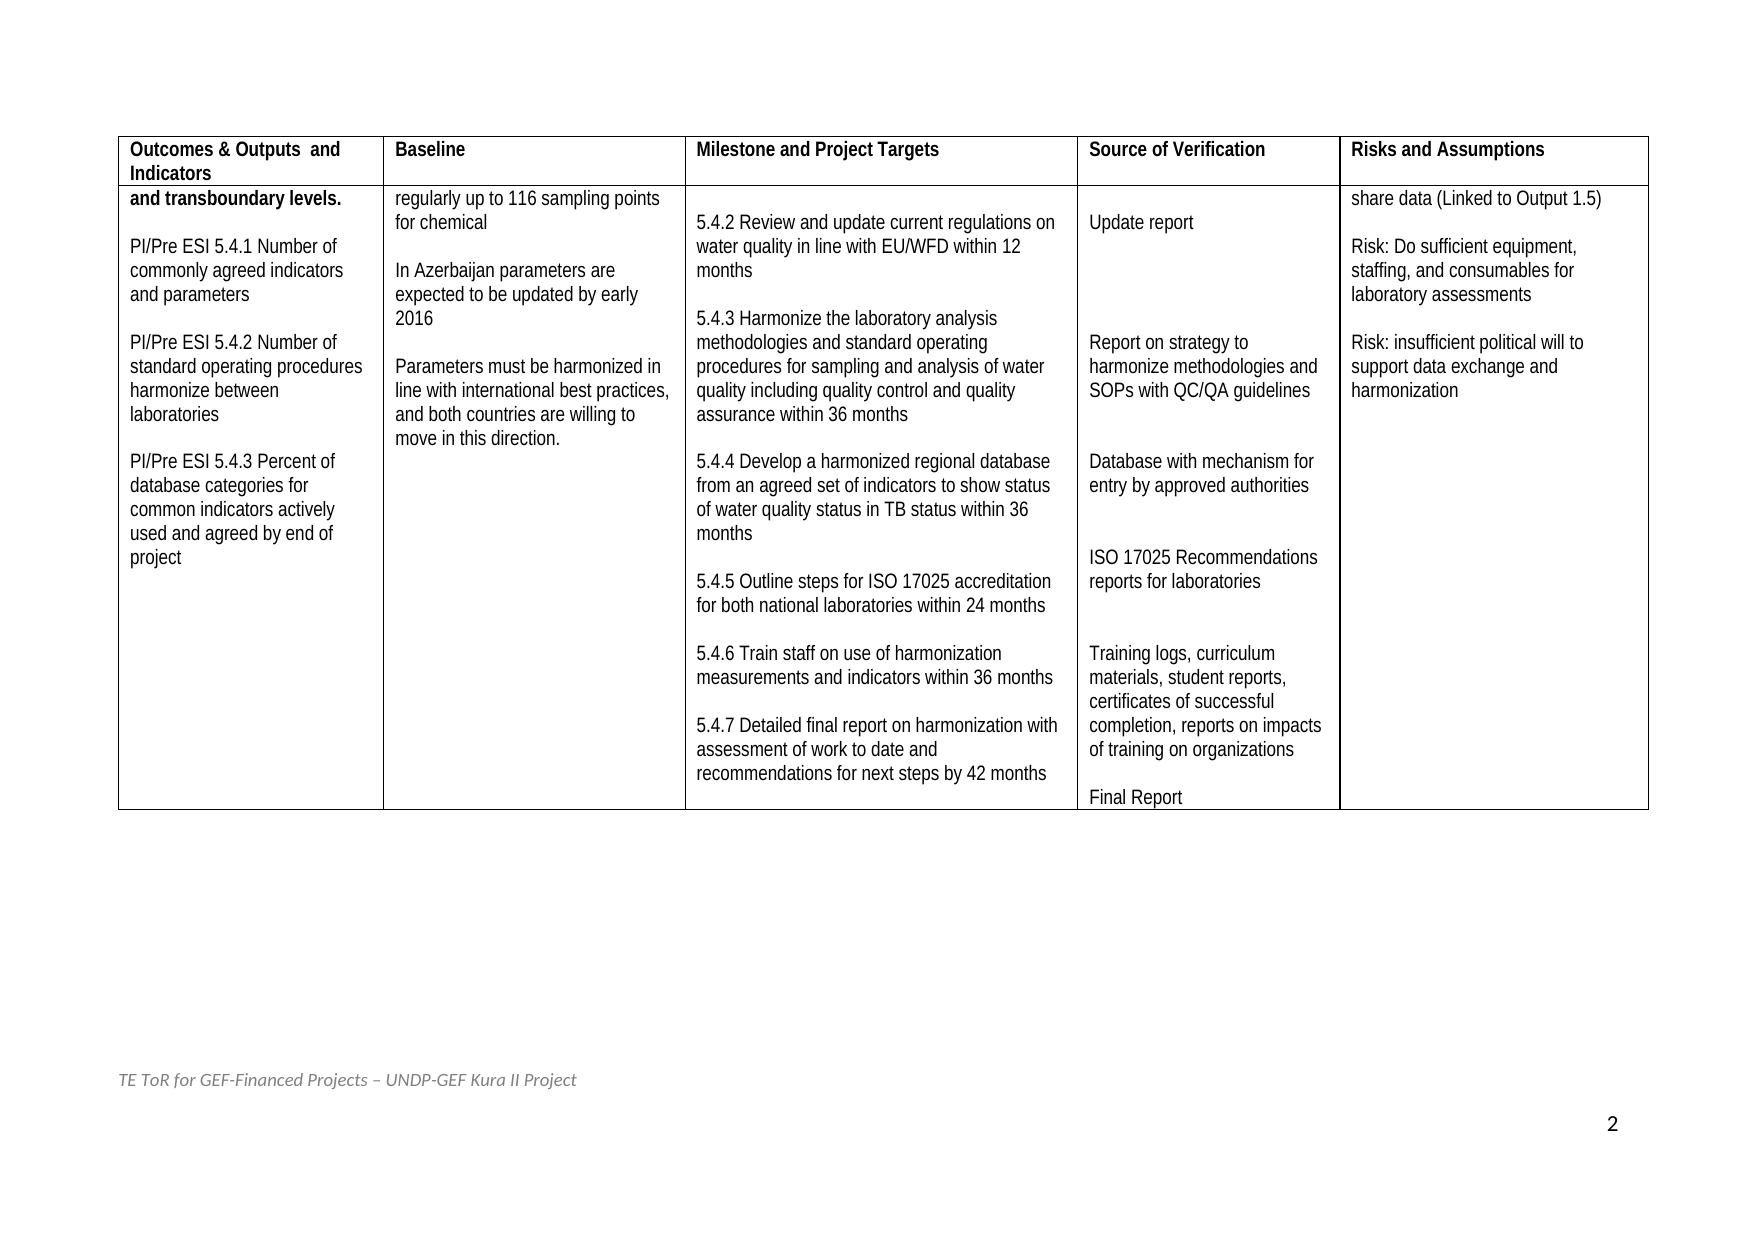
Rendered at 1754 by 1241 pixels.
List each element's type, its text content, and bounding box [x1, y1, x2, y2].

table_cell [1078, 186, 1339, 809]
table_header Baseline [384, 137, 685, 185]
table_header Risks and Assumptions [1341, 137, 1648, 185]
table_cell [119, 186, 383, 809]
table_header Outcomes & Outputs and Indicators [119, 137, 383, 185]
table_header Source of Verification [1078, 137, 1339, 185]
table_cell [384, 186, 685, 809]
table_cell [686, 186, 1077, 809]
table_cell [1341, 186, 1648, 809]
table_header Milestone and Project Targets [686, 137, 1077, 185]
